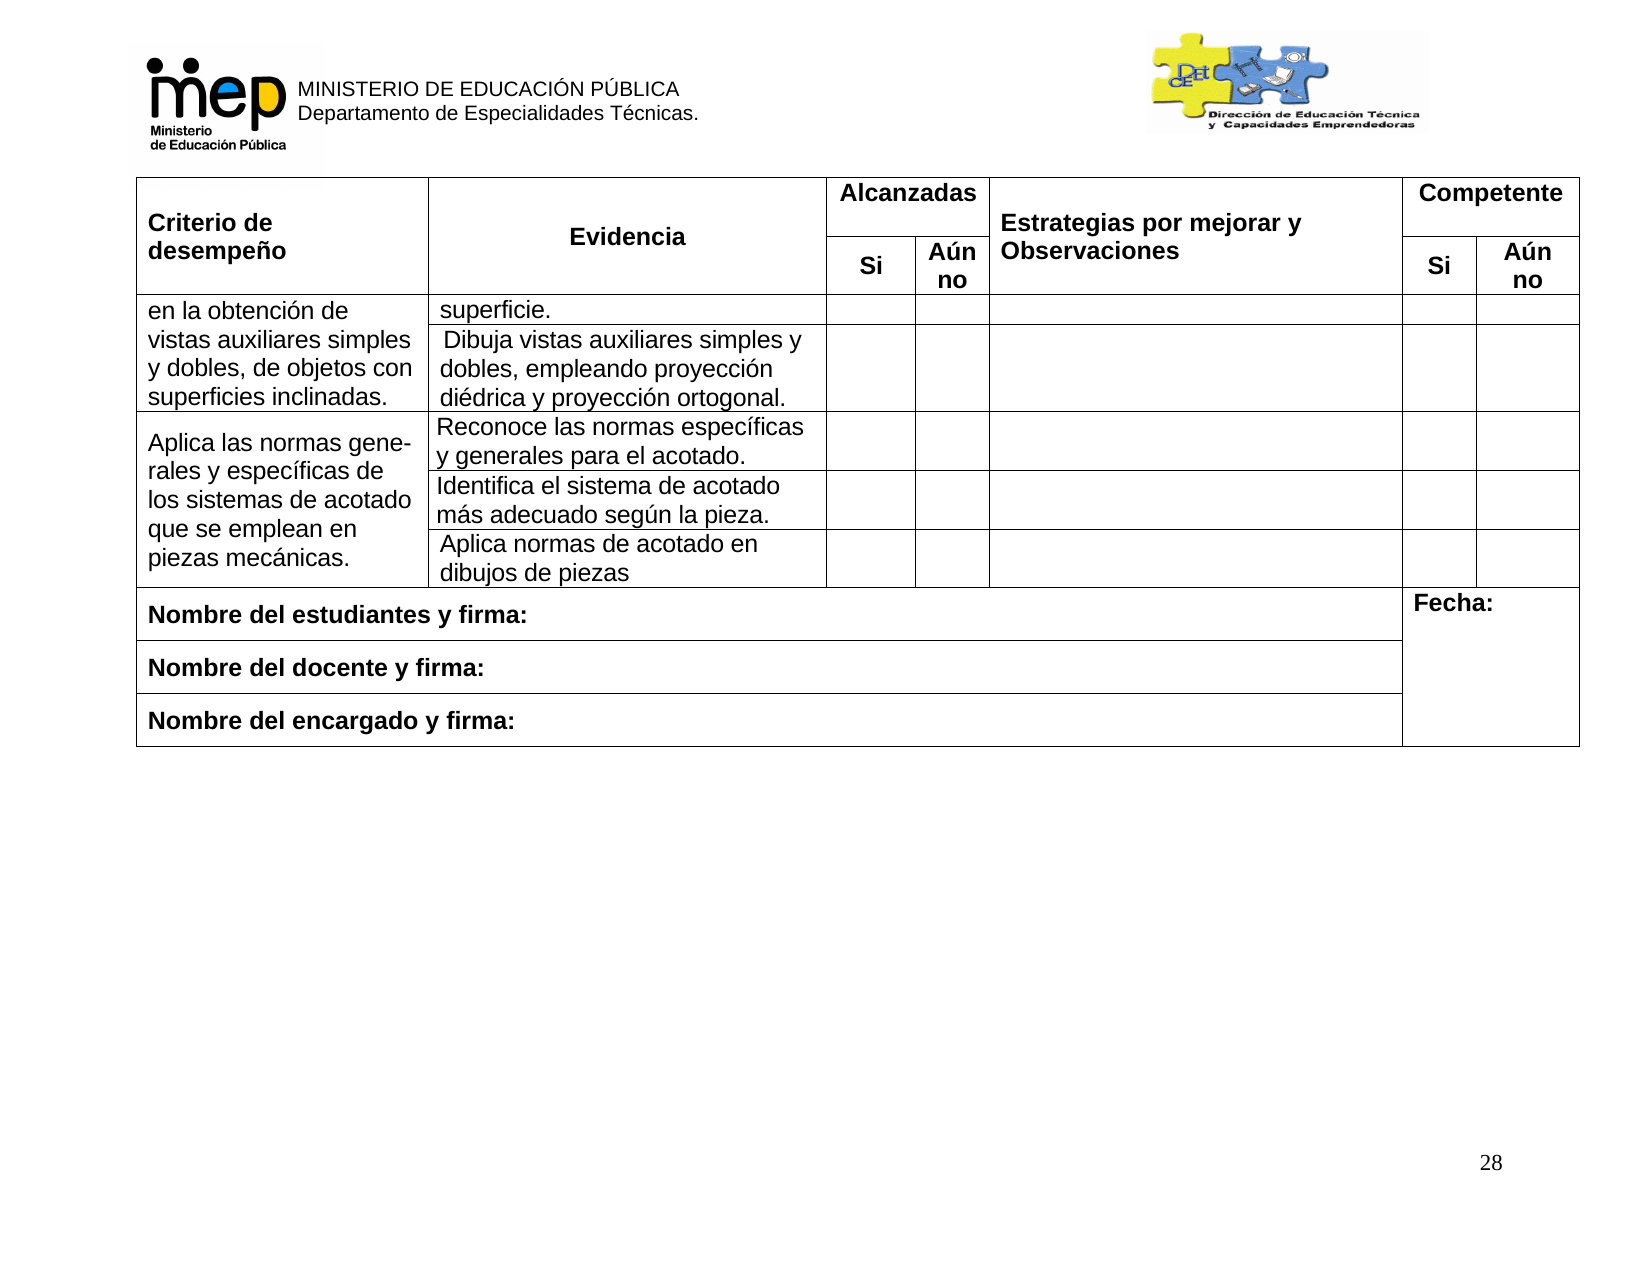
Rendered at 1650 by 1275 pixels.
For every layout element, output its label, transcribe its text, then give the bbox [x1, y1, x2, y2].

table_cell [827, 412, 915, 470]
table_cell Aplica las normas generales y específicas de los sistemas de acotado que se emplean en piezas mecánicas. [137, 412, 428, 587]
table_cell [1477, 471, 1579, 528]
table_cell [916, 471, 989, 528]
table_header Evidencia [429, 178, 826, 294]
picture [128, 42, 325, 190]
table_cell [916, 295, 989, 324]
table_header Criterio de desempeño [137, 178, 428, 294]
table_cell Fecha: [1403, 588, 1579, 746]
table_cell [1403, 295, 1476, 324]
table_header Estrategias por mejorar y Observaciones [990, 178, 1402, 294]
table_cell Reconoce las normas específicas y generales para el acotado. [429, 412, 826, 470]
table_cell [1403, 325, 1476, 411]
table_cell Aún no [916, 237, 989, 294]
table_cell Reconoce las vistas auxiliares según la inclinación de la superficie. [429, 295, 826, 324]
table_cell Nombre del docente y firma: [137, 641, 1402, 693]
table_cell Identifica el sistema de acotado más adecuado según la pieza. [429, 471, 826, 528]
table_cell Aplica normas de acotado en dibujos de piezas [429, 530, 826, 587]
table_cell [827, 471, 915, 528]
table_cell Aún no [1477, 237, 1579, 294]
table_cell [1403, 530, 1476, 587]
table_cell Si [827, 237, 915, 294]
table_cell [990, 325, 1402, 411]
table_cell [1477, 412, 1579, 470]
table_cell Dibuja vistas auxiliares simples y dobles, empleando proyección diédrica y proyección ortogonal. [429, 325, 826, 411]
table_cell [1403, 471, 1476, 528]
table_cell [827, 325, 915, 411]
table_cell [916, 412, 989, 470]
picture [1146, 31, 1429, 160]
table_cell [990, 471, 1402, 528]
table_cell [827, 530, 915, 587]
table_cell Nombre del estudiantes y firma: [137, 588, 1402, 640]
table_cell [990, 412, 1402, 470]
table_cell [1477, 325, 1579, 411]
table_header Alcanzadas [827, 178, 989, 236]
table_cell [1477, 295, 1579, 324]
table_cell [827, 295, 915, 324]
table_cell [1477, 530, 1579, 587]
table_cell [990, 530, 1402, 587]
table_cell Si [1403, 237, 1476, 294]
table_cell Aplica los principios de la proyección ortogonal en la obtención de vistas auxiliares simples y dobles, de objetos con superficies inclinadas. [137, 295, 428, 411]
table_cell [990, 295, 1402, 324]
table_cell [916, 325, 989, 411]
table_header Competente [1403, 178, 1579, 236]
table_cell Nombre del encargado y firma: [137, 694, 1402, 746]
table_cell [1403, 412, 1476, 470]
table_cell [916, 530, 989, 587]
